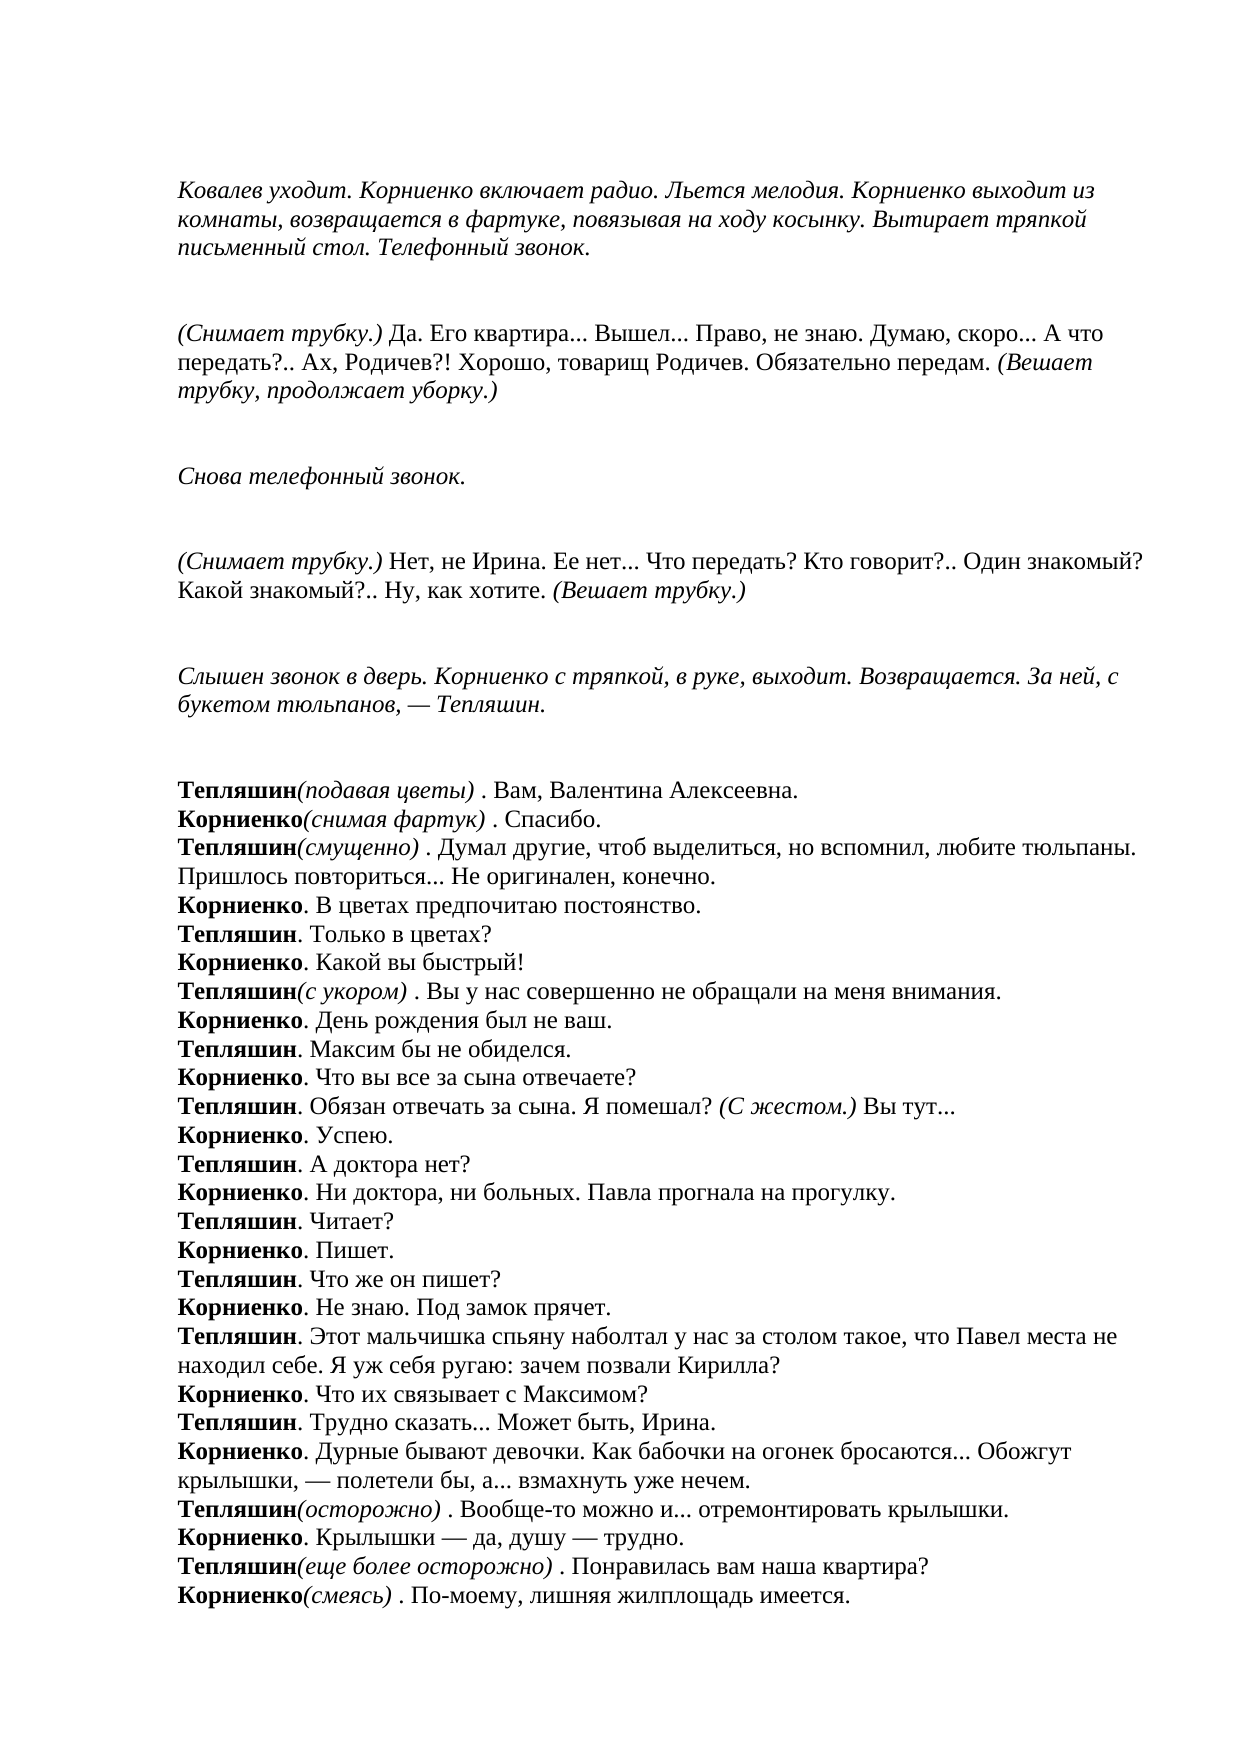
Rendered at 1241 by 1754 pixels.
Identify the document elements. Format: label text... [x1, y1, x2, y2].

text Корниенко(снимая фартук) . Спасибо. [177, 804, 1152, 832]
text Тепляшин(подавая цветы) . Вам, Валентина Алексеевна. [177, 775, 1152, 804]
text Слышен звонок в дверь. Корниенко с тряпкой, в руке, выходит. Возвращается. За ней, с букетом тюльпанов, — Тепляшин. [177, 661, 1152, 718]
text Тепляшин. Максим бы не обиделся. [177, 1034, 1152, 1062]
text Тепляшин. Трудно сказать... Может быть, Ирина. [177, 1407, 1152, 1436]
text Корниенко. Какой вы быстрый! [177, 947, 1152, 976]
text Тепляшин(еще более осторожно) . Понравилась вам наша квартира? [177, 1551, 1152, 1580]
text Тепляшин. Этот мальчишка спьяну наболтал у нас за столом такое, что Павел места не находил себе. Я уж себя ругаю: зачем позвали Кирилла? [177, 1321, 1152, 1379]
text Тепляшин. Читает? [177, 1206, 1152, 1235]
text Корниенко. Крылышки — да, душу — трудно. [177, 1522, 1152, 1551]
text Снова телефонный звонок. [177, 461, 1152, 490]
text Корниенко. Не знаю. Под замок прячет. [177, 1292, 1152, 1321]
text Тепляшин. Только в цветах? [177, 919, 1152, 947]
text Корниенко. Ни доктора, ни больных. Павла прогнала на прогулку. [177, 1177, 1152, 1206]
text Ковалев уходит. Корниенко включает радио. Льется мелодия. Корниенко выходит из комнаты, возвращается в фартуке, повязывая на ходу косынку. Вытирает тряпкой письменный стол. Телефонный звонок. [177, 175, 1152, 261]
text (Снимает трубку.) Нет, не Ирина. Ее нет... Что передать? Кто говорит?.. Один знакомый? Какой знакомый?.. Ну, как хотите. (Вешает трубку.) [177, 546, 1152, 604]
text Тепляшин. Что же он пишет? [177, 1264, 1152, 1292]
text Тепляшин. А доктора нет? [177, 1149, 1152, 1177]
text (Снимает трубку.) Да. Его квартира... Вышел... Право, не знаю. Думаю, скоро... А что передать?.. Ах, Родичев?! Хорошо, товарищ Родичев. Обязательно передам. (Вешает трубку, продолжает уборку.) [177, 318, 1152, 404]
text Корниенко. В цветах предпочитаю постоянство. [177, 890, 1152, 919]
text Корниенко. День рождения был не ваш. [177, 1005, 1152, 1034]
text Корниенко. Дурные бывают девочки. Как бабочки на огонек бросаются... Обожгут крылышки, — полетели бы, а... взмахнуть уже нечем. [177, 1436, 1152, 1494]
text Корниенко(смеясь) . По-моему, лишняя жилплощадь имеется. [177, 1580, 1152, 1609]
text Корниенко. Пишет. [177, 1235, 1152, 1264]
text Тепляшин(с укором) . Вы у нас совершенно не обращали на меня внимания. [177, 976, 1152, 1005]
text Тепляшин(смущенно) . Думал другие, чтоб выделиться, но вспомнил, любите тюльпаны. Пришлось повториться... Не оригинален, конечно. [177, 832, 1152, 890]
text Корниенко. Что их связывает с Максимом? [177, 1379, 1152, 1407]
text Корниенко. Что вы все за сына отвечаете? [177, 1062, 1152, 1091]
text Тепляшин. Обязан отвечать за сына. Я помешал? (С жестом.) Вы тут... [177, 1091, 1152, 1120]
text Тепляшин(осторожно) . Вообще-то можно и... отремонтировать крылышки. [177, 1494, 1152, 1522]
text Корниенко. Успею. [177, 1120, 1152, 1149]
